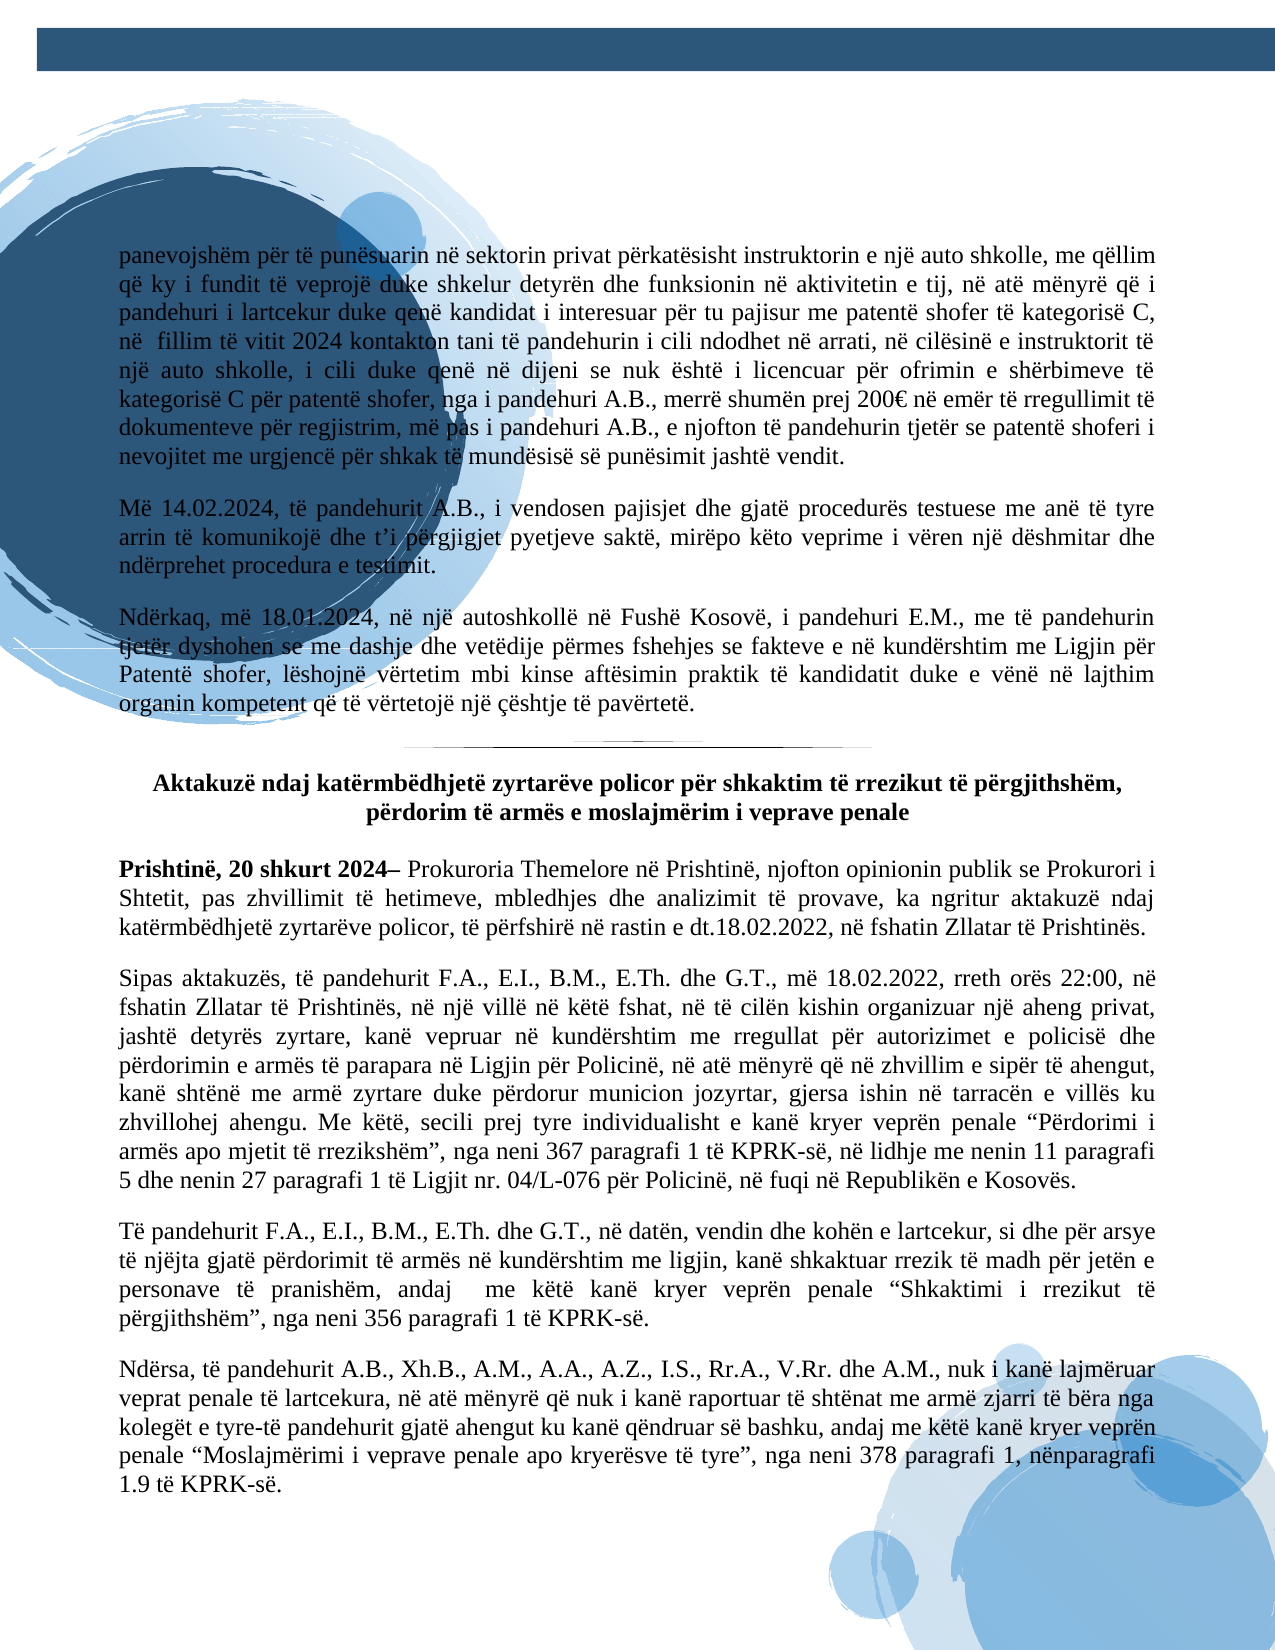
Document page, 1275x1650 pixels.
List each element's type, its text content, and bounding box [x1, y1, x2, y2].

text Të pandehurit F.A., E.I., B.M., E.Th. dhe G.T., në datën, vendin dhe kohën e lartcekur, si dhe për arsye të njëjta gjatë përdorimit të armës në kundërshtim me ligjin, kanë shkaktuar rrezik të madh për jetën e personave të pranishëm, andaj me këtë kanë kryer veprën penale “Shkaktimi i rrezikut të përgjithshëm”, nga neni 356 paragrafi 1 të KPRK-së. [118, 1274, 1156, 1389]
text Sipas aktakuzës, të pandehurit F.A., E.I., B.M., E.Th. dhe G.T., më 18.02.2022, rreth orës 22:00, në fshatin Zllatar të Prishtinës, në një villë në këtë fshat, në të cilën kishin organizuar një aheng privat, jashtë detyrës zyrtare, kanë vepruar në kundërshtim me rregullat për autorizimet e policisë dhe përdorimin e armës të parapara në Ligjin për Policinë, në atë mënyrë që në zhvillim e sipër të ahengut, kanë shtënë me armë zyrtare duke përdorur municion jozyrtar, gjersa ishin në tarracën e villës ku zhvillohej ahengu. Me këtë, secili prej tyre individualisht e kanë kryer veprën penale “Përdorimi i armës apo mjetit të rrezikshëm”, nga neni 367 paragrafi 1 të KPRK-së, në lidhje me nenin 11 paragrafi 5 dhe nenin 27 paragrafi 1 të Ligjit nr. 04/L-076 për Policinë, në fuqi në Republikën e Kosovës. [118, 1021, 1156, 1251]
text Prishtinë, 20 shkurt 2024– Prokuroria Themelore në Prishtinë, njofton opinionin publik se Prokurori i Shtetit, pas zhvillimit të hetimeve, mbledhjes dhe analizimit të provave, ka ngritur aktakuzë ndaj katërmbëdhjetë zyrtarëve policor, të përfshirë në rastin e dt.18.02.2022, në fshatin Zllatar të Prishtinës. [118, 912, 1156, 998]
text Aktakuzë ndaj katërmbëdhjetë zyrtarëve policor për shkaktim të rrezikut të përgjithshëm, përdorim të armës e moslajmërim i veprave penale [118, 826, 1156, 883]
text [118, 1412, 1156, 1498]
text Ndërkaq, më 18.01.2024, në një autoshkollë në Fushë Kosovë, i pandehuri E.M., me të pandehurin tjetër dyshohen se me dashje dhe vetëdije përmes fshehjes se fakteve e në kundërshtim me Ligjin për Patentë shofer, lëshojnë vërtetim mbi kinse aftësimin praktik të kandidatit duke e vënë në lajthim organin kompetent që të vërtetojë një çështje të pavërtetë. [118, 659, 1156, 774]
text I pandehuri A.B., dyshohet se më 14.02.2024, rreth orës 13:10, në Qendrën e pajisjes me patentë shofer, me dashje dhe vetëdije ofron dhe premton në mënyrë të drejtpërdrejt shpërblim/përfitim të panevojshëm për të punësuarin në sektorin privat përkatësisht instruktorin e një auto shkolle, me qëllim që ky i fundit të veprojë duke shkelur detyrën dhe funksionin në aktivitetin e tij, në atë mënyrë që i pandehuri i lartcekur duke qenë kandidat i interesuar për tu pajisur me patentë shofer të kategorisë C, në fillim të vitit 2024 kontakton tani të pandehurin i cili ndodhet në arrati, në cilësinë e instruktorit të një auto shkolle, i cili duke qenë në dijeni se nuk është i licencuar për ofrimin e shërbimeve të kategorisë C për patentë shofer, nga i pandehuri A.B., merrë shumën prej 200€ në emër të rregullimit të dokumenteve për regjistrim, më pas i pandehuri A.B., e njofton të pandehurin tjetër se patentë shoferi i nevojitet me urgjencë për shkak të mundësisë së punësimit jashtë vendit. [118, 240, 1156, 527]
text Më 14.02.2024, të pandehurit A.B., i vendosen pajisjet dhe gjatë procedurës testuese me anë të tyre arrin të komunikojë dhe t’i përgjigjet pyetjeve saktë, mirëpo këto veprime i vëren një dëshmitar dhe ndërprehet procedura e testimit. [118, 550, 1156, 637]
